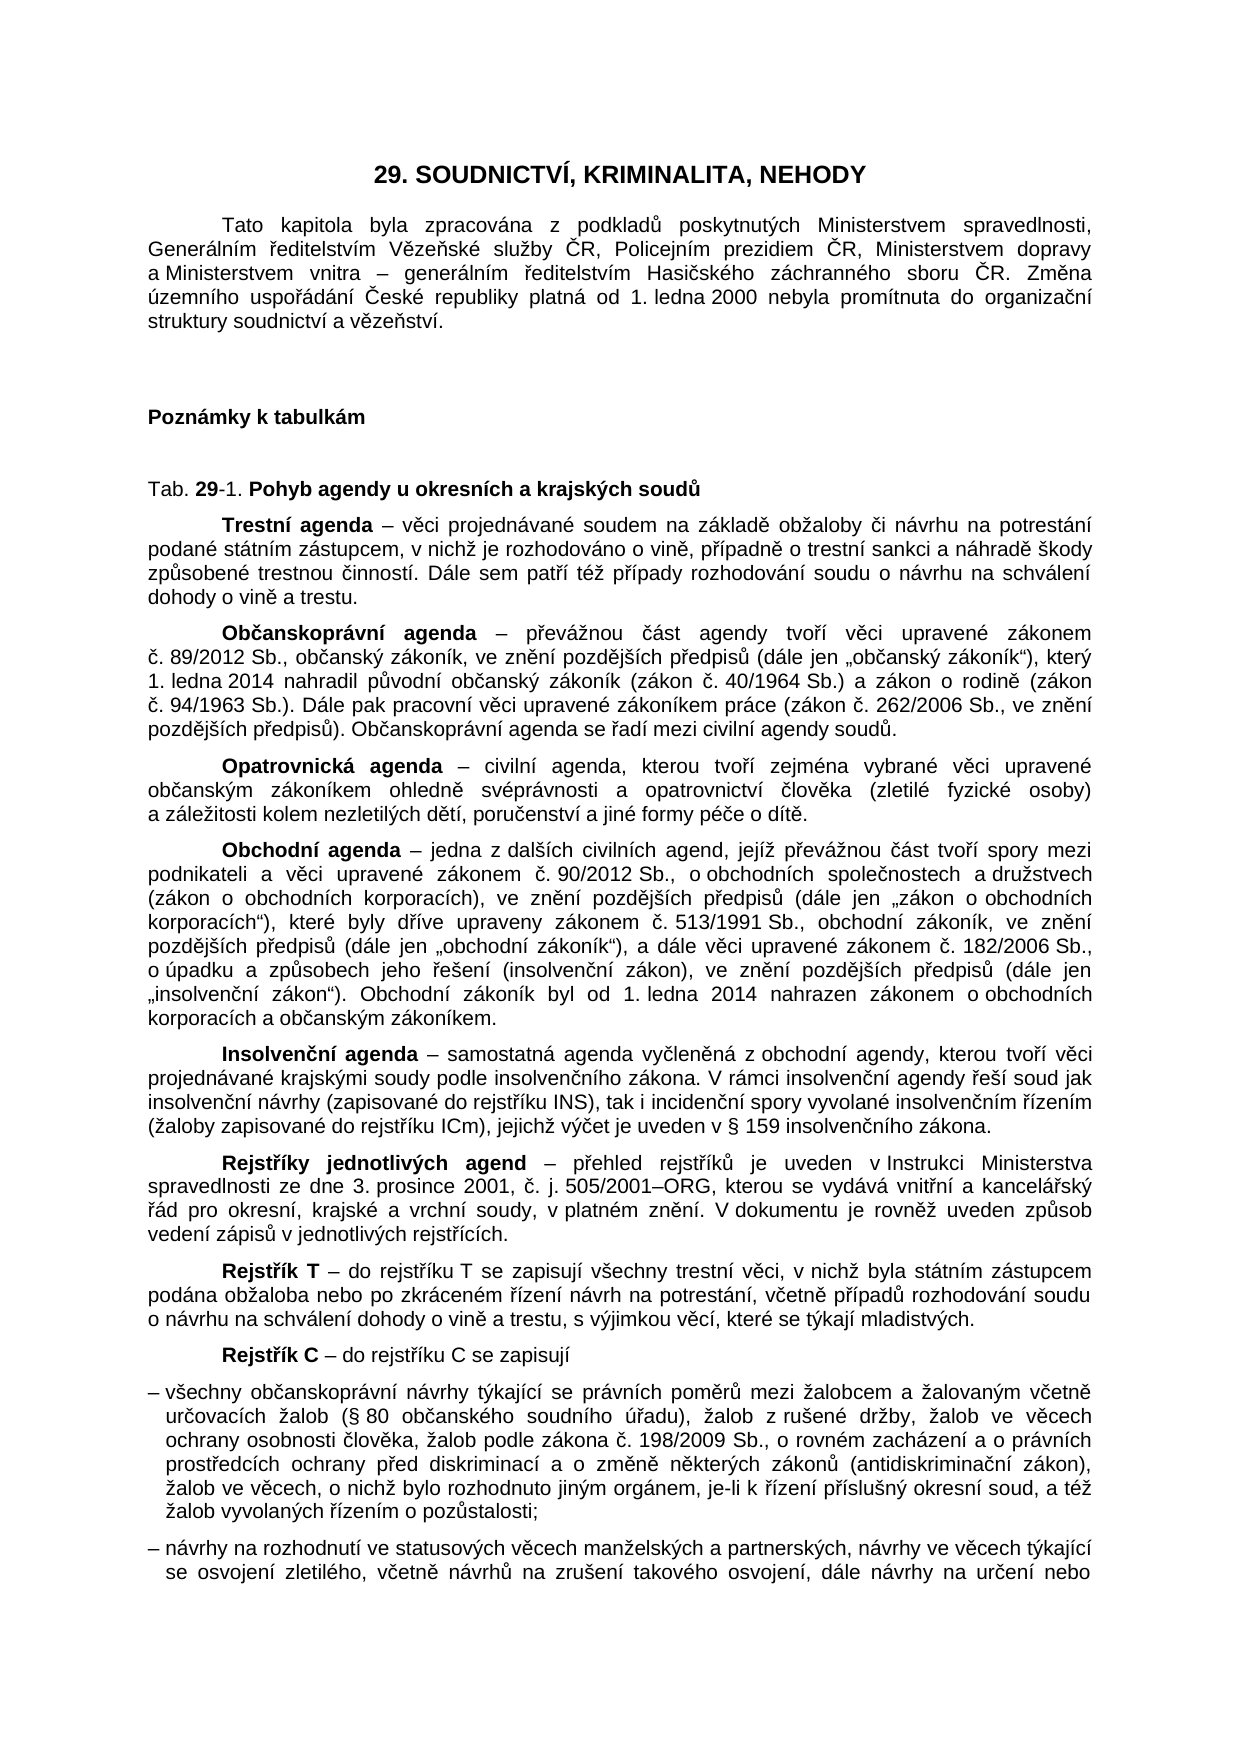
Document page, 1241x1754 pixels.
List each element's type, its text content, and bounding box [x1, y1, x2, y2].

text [148, 1536, 1092, 1584]
text Tab. 29-1. Pohyb agendy u okresních a krajských soudů [148, 476, 1092, 500]
text Obchodní agenda – jedna z dalších civilních agend, jejíž převážnou část tvoří spory mezi podnikateli a věci upravené zákonem č. 90/2012 Sb., o obchodních společnostech a družstvech (zákon o obchodních korporacích), ve znění pozdějších předpisů (dále jen „zákon o obchodních korporacích“), které byly dříve upraveny zákonem č. 513/1991 Sb., obchodní zákoník, ve znění pozdějších předpisů (dále jen „obchodní zákoník“), a dále věci upravené zákonem č. 182/2006 Sb., o úpadku a způsobech jeho řešení (insolvenční zákon), ve znění pozdějších předpisů (dále jen „insolvenční zákon“). Obchodní zákoník byl od 1. ledna 2014 nahrazen zákonem o obchodních korporacích a občanským zákoníkem. [148, 838, 1092, 1029]
text Rejstřík T – do rejstříku T se zapisují všechny trestní věci, v nichž byla státním zástupcem podána obžaloba nebo po zkráceném řízení návrh na potrestání, včetně případů rozhodování soudu o návrhu na schválení dohody o vině a trestu, s výjimkou věcí, které se týkají mladistvých. [148, 1259, 1092, 1331]
text Tato kapitola byla zpracována z podkladů poskytnutých Ministerstvem spravedlnosti, Generálním ředitelstvím Vězeňské služby ČR, Policejním prezidiem ČR, Ministerstvem dopravy a Ministerstvem vnitra – generálním ředitelstvím Hasičského záchranného sboru ČR. Změna územního uspořádání České republiky platná od 1. ledna 2000 nebyla promítnuta do organizační struktury soudnictví a vězeňství. [148, 213, 1092, 333]
text Opatrovnická agenda – civilní agenda, kterou tvoří zejména vybrané věci upravené občanským zákoníkem ohledně svéprávnosti a opatrovnictví člověka (zletilé fyzické osoby) a záležitosti kolem nezletilých dětí, poručenství a jiné formy péče o dítě. [148, 753, 1092, 825]
text – všechny občanskoprávní návrhy týkající se právních poměrů mezi žalobcem a žalovaným včetně určovacích žalob (§ 80 občanského soudního úřadu), žalob z rušené držby, žalob ve věcech ochrany osobnosti člověka, žalob podle zákona č. 198/2009 Sb., o rovném zacházení a o právních prostředcích ochrany před diskriminací a o změně některých zákonů (antidiskriminační zákon), žalob ve věcech, o nichž bylo rozhodnuto jiným orgánem, je-li k řízení příslušný okresní soud, a též žalob vyvolaných řízením o pozůstalosti; [148, 1379, 1092, 1523]
text Rejstřík C – do rejstříku C se zapisují [148, 1343, 1092, 1367]
text Občanskoprávní agenda – převážnou část agendy tvoří věci upravené zákonem č. 89/2012 Sb., občanský zákoník, ve znění pozdějších předpisů (dále jen „občanský zákoník“), který 1. ledna 2014 nahradil původní občanský zákoník (zákon č. 40/1964 Sb.) a zákon o rodině (zákon č. 94/1963 Sb.). Dále pak pracovní věci upravené zákoníkem práce (zákon č. 262/2006 Sb., ve znění pozdějších předpisů). Občanskoprávní agenda se řadí mezi civilní agendy soudů. [148, 621, 1092, 741]
text Rejstříky jednotlivých agend – přehled rejstříků je uveden v Instrukci Ministerstva spravedlnosti ze dne 3. prosince 2001, č. j. 505/2001–ORG, kterou se vydává vnitřní a kancelářský řád pro okresní, krajské a vrchní soudy, v platném znění. V dokumentu je rovněž uveden způsob vedení zápisů v jednotlivých rejstřících. [148, 1150, 1092, 1246]
text Poznámky k tabulkám [148, 404, 1092, 428]
text Insolvenční agenda – samostatná agenda vyčleněná z obchodní agendy, kterou tvoří věci projednávané krajskými soudy podle insolvenčního zákona. V rámci insolvenční agendy řeší soud jak insolvenční návrhy (zapisované do rejstříku INS), tak i incidenční spory vyvolané insolvenčním řízením (žaloby zapisované do rejstříku ICm), jejichž výčet je uveden v § 159 insolvenčního zákona. [148, 1042, 1092, 1138]
text Trestní agenda – věci projednávané soudem na základě obžaloby či návrhu na potrestání podané státním zástupcem, v nichž je rozhodováno o vině, případně o trestní sankci a náhradě škody způsobené trestnou činností. Dále sem patří též případy rozhodování soudu o návrhu na schválení dohody o vině a trestu. [148, 513, 1092, 609]
text 29. SOUDNICTVÍ, KRIMINALITA, NEHODY [148, 160, 1092, 189]
